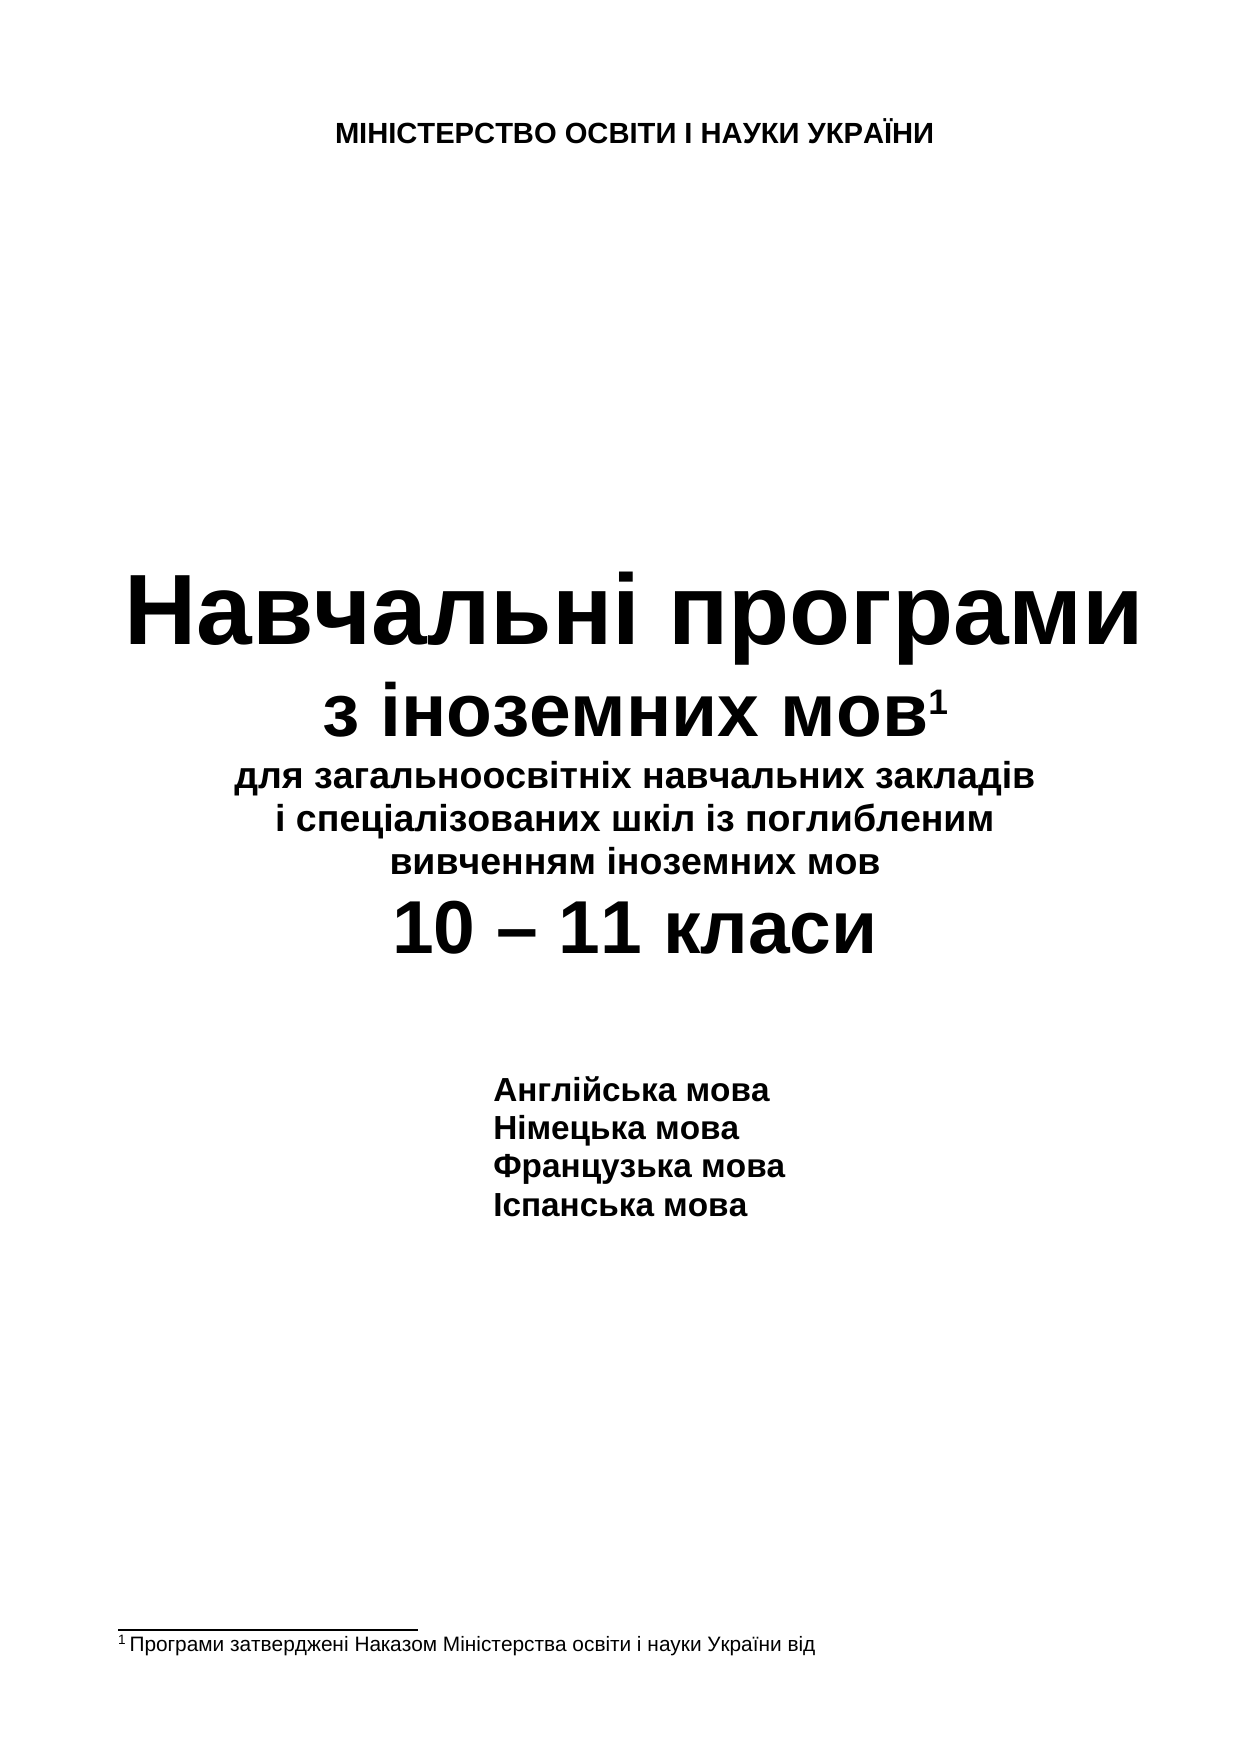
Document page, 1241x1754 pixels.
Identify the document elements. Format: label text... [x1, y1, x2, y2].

text Навчальні програми [124, 552, 1165, 667]
subtitle МІНІСТЕРСТВО ОСВІТИ І НАУКИ УКРАЇНИ [335, 116, 1165, 149]
text 1 Програми затверджені Наказом Міністерства освіти і науки України від [118, 1632, 1165, 1656]
text 10 – 11 класи [392, 883, 1165, 969]
subtitle Англійська мова Німецька мова Французька мова Іспанська мова [493, 1070, 787, 1223]
subtitle для загальноосвітніх навчальних закладів і спеціалізованих шкіл із поглибленим [233, 753, 1037, 839]
text вивченням іноземних мов [389, 839, 1165, 883]
subtitle з іноземних мов1 [322, 667, 1165, 753]
